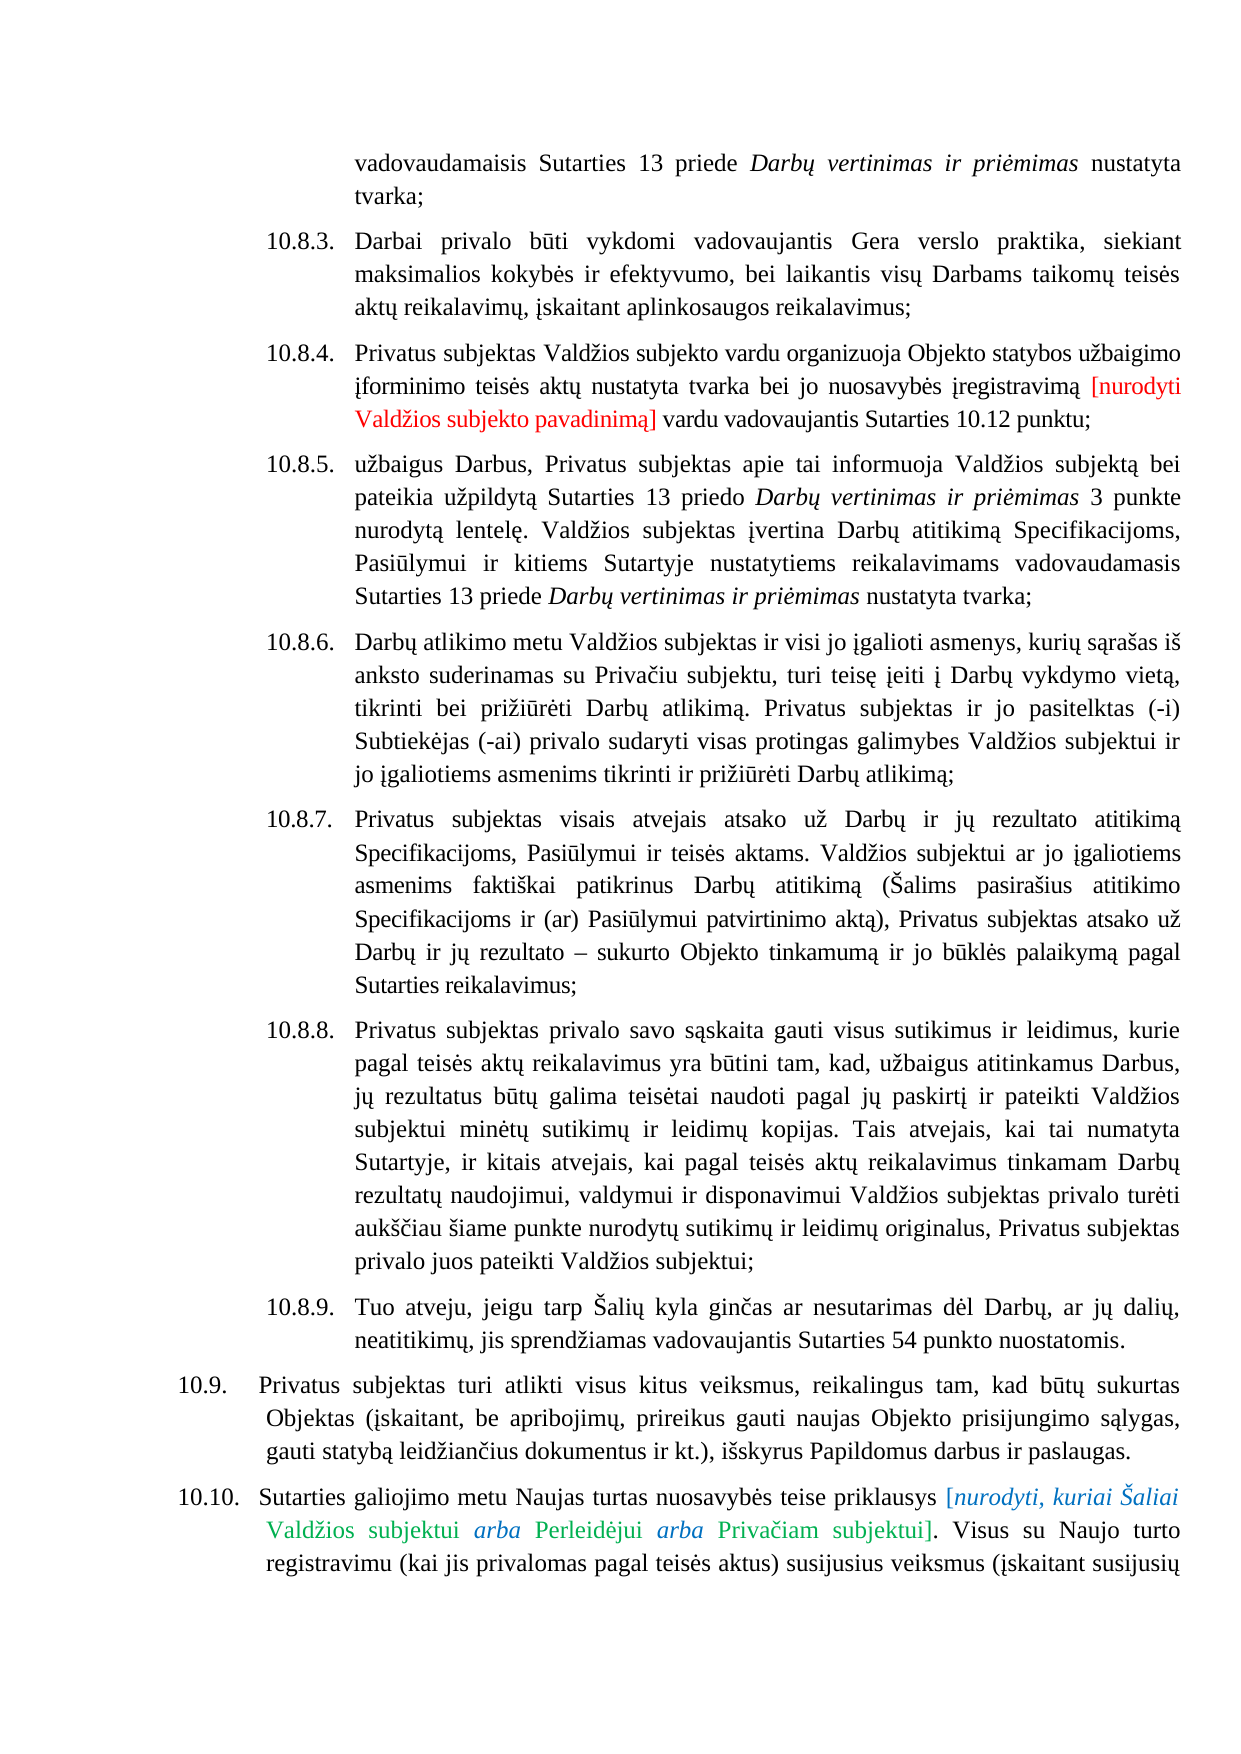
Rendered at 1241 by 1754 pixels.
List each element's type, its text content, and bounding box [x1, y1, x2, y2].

text Privatus subjektas turi atlikti visus kitus veiksmus, reikalingus tam, kad būtų sukurtas Objektas (įskaitant, be apribojimų, prireikus gauti naujas Objekto prisijungimo sąlygas, gauti statybą leidžiančius dokumentus ir kt.), išskyrus Papildomus darbus ir paslaugas. [177, 1370, 1181, 1465]
text Privatus subjektas privalo savo sąskaita gauti visus sutikimus ir leidimus, kurie pagal teisės aktų reikalavimus yra būtini tam, kad, užbaigus atitinkamus Darbus, jų rezultatus būtų galima teisėtai naudoti pagal jų paskirtį ir pateikti Valdžios subjektui minėtų sutikimų ir leidimų kopijas. Tais atvejais, kai tai numatyta Sutartyje, ir kitais atvejais, kai pagal teisės aktų reikalavimus tinkamam Darbų rezultatų naudojimui, valdymui ir disponavimui Valdžios subjektas privalo turėti aukščiau šiame punkte nurodytų sutikimų ir leidimų originalus, Privatus subjektas privalo juos pateikti Valdžios subjektui; [266, 1015, 1181, 1275]
text Darbų atlikimo metu Valdžios subjektas ir visi jo įgalioti asmenys, kurių sąrašas iš anksto suderinamas su Privačiu subjektu, turi teisę įeiti į Darbų vykdymo vietą, tikrinti bei prižiūrėti Darbų atlikimą. Privatus subjektas ir jo pasitelktas (-i) Subtiekėjas (-ai) privalo sudaryti visas protingas galimybes Valdžios subjektui ir jo įgaliotiems asmenims tikrinti ir prižiūrėti Darbų atlikimą; [266, 627, 1181, 788]
text Darbai privalo būti vykdomi vadovaujantis Gera verslo praktika, siekiant maksimalios kokybės ir efektyvumo, bei laikantis visų Darbams taikomų teisės aktų reikalavimų, įskaitant aplinkosaugos reikalavimus; [266, 226, 1181, 321]
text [266, 148, 1181, 209]
text Privatus subjektas Valdžios subjekto vardu organizuoja Objekto statybos užbaigimo įforminimo teisės aktų nustatyta tvarka bei jo nuosavybės įregistravimą [nurodyti Valdžios subjekto pavadinimą] vardu vadovaujantis Sutarties 10.12 punktu; [266, 338, 1181, 433]
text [177, 1482, 1181, 1577]
text Privatus subjektas visais atvejais atsako už Darbų ir jų rezultato atitikimą Specifikacijoms, Pasiūlymui ir teisės aktams. Valdžios subjektui ar jo įgaliotiems asmenims faktiškai patikrinus Darbų atitikimą (Šalims pasirašius atitikimo Specifikacijoms ir (ar) Pasiūlymui patvirtinimo aktą), Privatus subjektas atsako už Darbų ir jų rezultato – sukurto Objekto tinkamumą ir jo būklės palaikymą pagal Sutarties reikalavimus; [266, 804, 1181, 998]
text užbaigus Darbus, Privatus subjektas apie tai informuoja Valdžios subjektą bei pateikia užpildytą Sutarties 13 priedo Darbų vertinimas ir priėmimas 3 punkte nurodytą lentelę. Valdžios subjektas įvertina Darbų atitikimą Specifikacijoms, Pasiūlymui ir kitiems Sutartyje nustatytiems reikalavimams vadovaudamasis Sutarties 13 priede Darbų vertinimas ir priėmimas nustatyta tvarka; [266, 449, 1181, 610]
text Tuo atveju, jeigu tarp Šalių kyla ginčas ar nesutarimas dėl Darbų, ar jų dalių, neatitikimų, jis sprendžiamas vadovaujantis Sutarties 54 punkto nuostatomis. [266, 1292, 1181, 1354]
